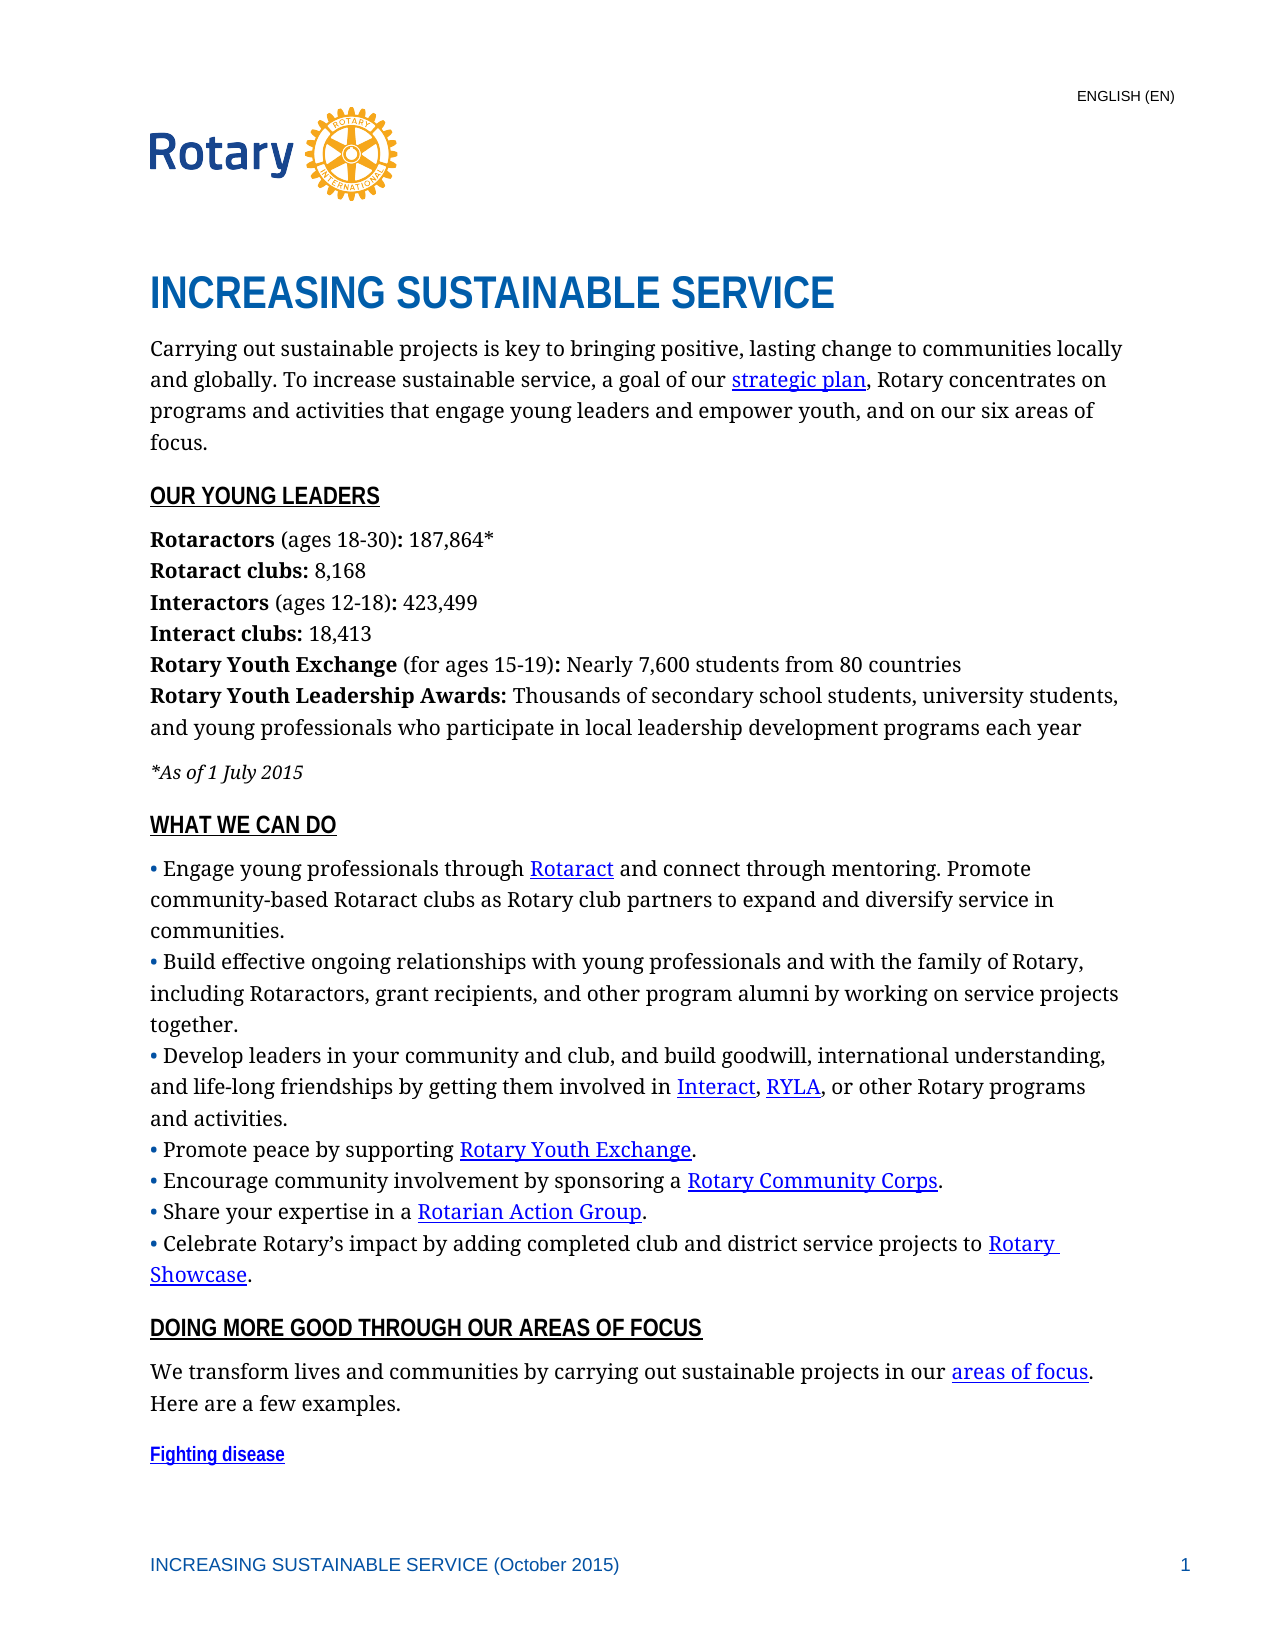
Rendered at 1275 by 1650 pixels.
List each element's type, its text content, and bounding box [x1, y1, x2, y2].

text Rotary Youth Leadership Awards: Thousands of secondary school students, university students, and young professionals who participate in local leadership development programs each year [150, 678, 1125, 741]
text Fighting disease [150, 1442, 1125, 1466]
text • Engage young professionals through Rotaract and connect through mentoring. Promote community-based Rotaract clubs as Rotary club partners to expand and diversify service in communities. [150, 851, 1125, 945]
subtitle Increasing Sustainable Service [150, 266, 1125, 319]
text • Develop leaders in your community and club, and build goodwill, international understanding, and life-long friendships by getting them involved in Interact, RYLA, or other Rotary programs and activities. [150, 1038, 1125, 1132]
text We transform lives and communities by carrying out sustainable projects in our areas of focus. Here are a few examples. [150, 1354, 1125, 1417]
text • Share your expertise in a Rotarian Action Group. [150, 1195, 1125, 1226]
text Rotaractors (ages 18-30): 187,864* [150, 522, 1125, 553]
text Doing more good through our areas of focus [150, 1313, 1125, 1342]
text What we can do [150, 810, 1125, 838]
text • Promote peace by supporting Rotary Youth Exchange. [150, 1132, 1125, 1163]
text our young leaders [150, 481, 1125, 510]
text Carrying out sustainable projects is key to bringing positive, lasting change to communities locally and globally. To increase sustainable service, a goal of our strategic plan, Rotary concentrates on programs and activities that engage young leaders and empower youth, and on our six areas of focus. [150, 331, 1125, 456]
text • Celebrate Rotary’s impact by adding completed club and district service projects to Rotary Showcase. [150, 1226, 1125, 1288]
text Rotary Youth Exchange (for ages 15-19): Nearly 7,600 students from 80 countries [150, 647, 1125, 678]
text Interact clubs: 18,413 [150, 616, 1125, 647]
text • Build effective ongoing relationships with young professionals and with the family of Rotary, including Rotaractors, grant recipients, and other program alumni by working on service projects together. [150, 945, 1125, 1038]
text *As of 1 July 2015 [150, 753, 1125, 785]
picture [150, 107, 398, 201]
text Interactors (ages 12-18): 423,499 [150, 585, 1125, 616]
text • Encourage community involvement by sponsoring a Rotary Community Corps. [150, 1163, 1125, 1195]
text Rotaract clubs: 8,168 [150, 553, 1125, 585]
